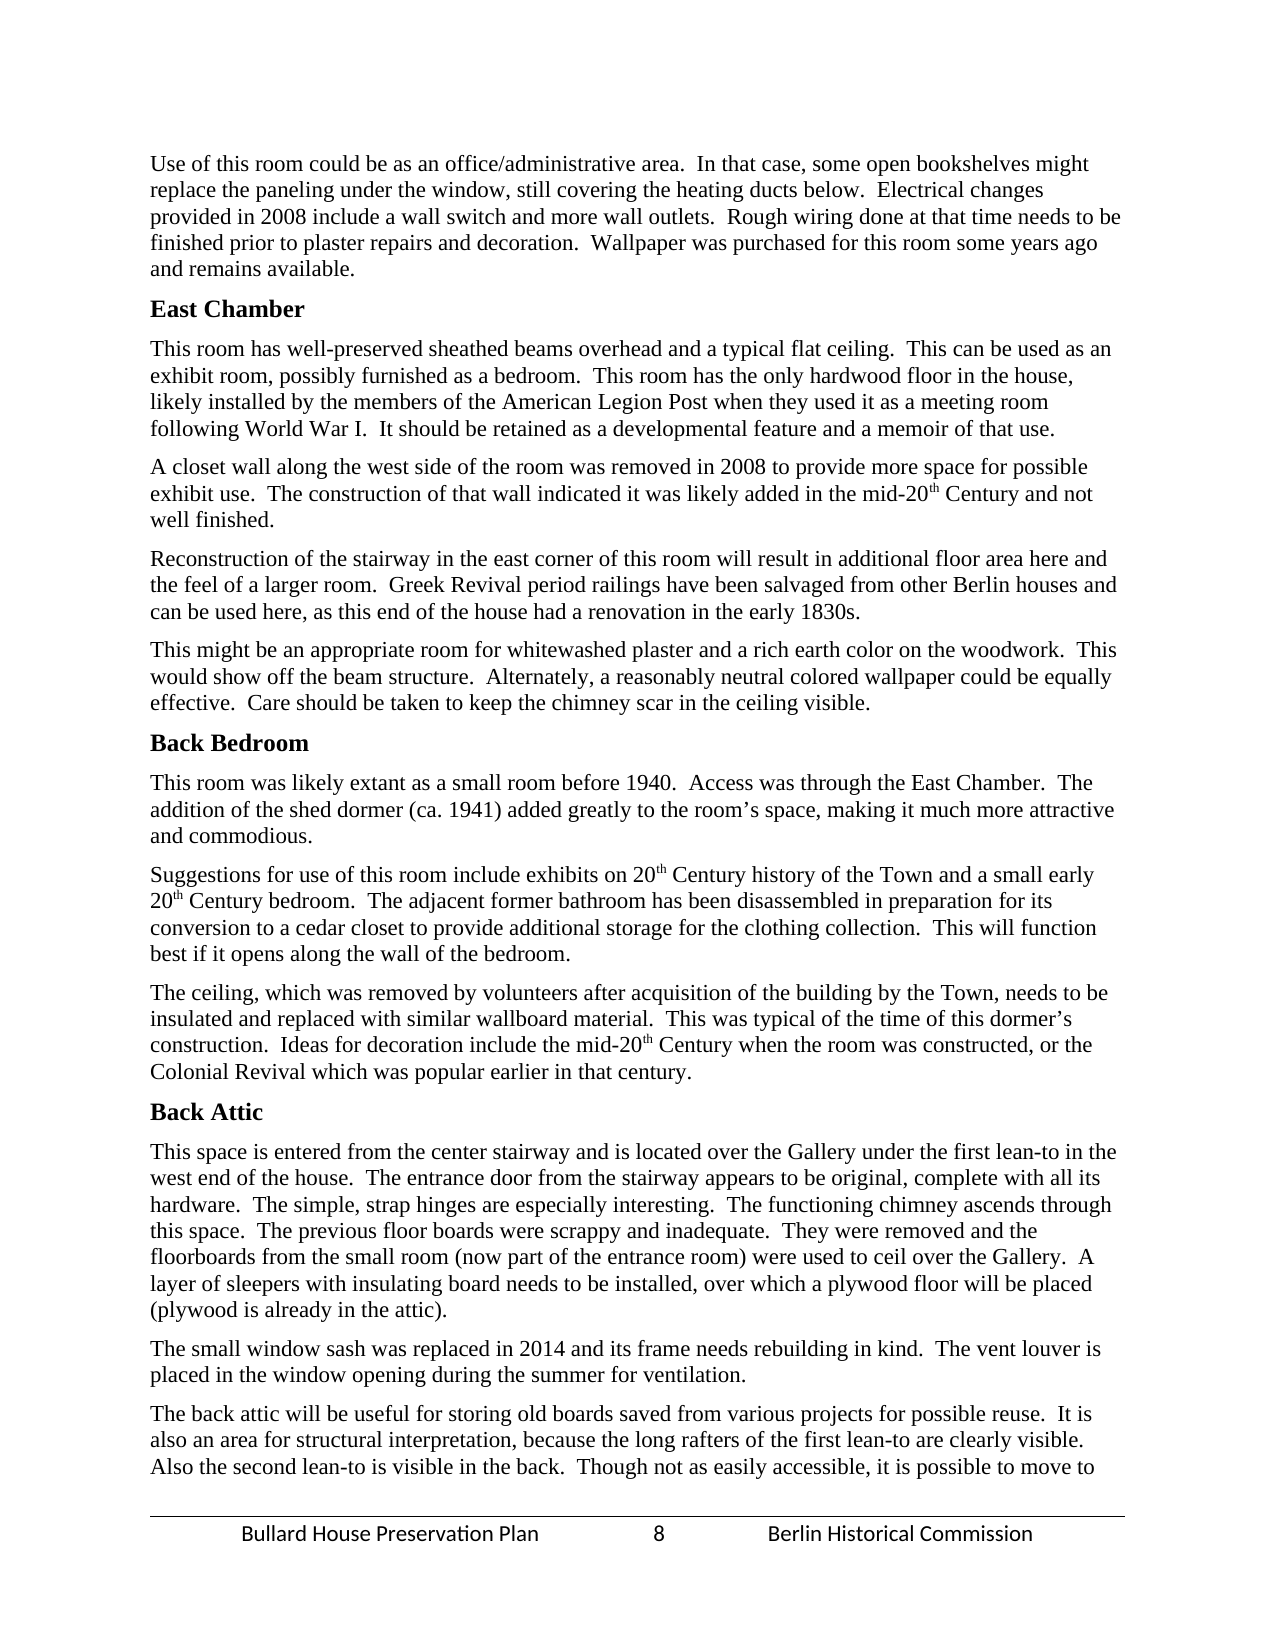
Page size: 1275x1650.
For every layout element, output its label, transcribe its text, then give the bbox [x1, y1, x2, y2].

text Back Attic [150, 1097, 1125, 1126]
text Reconstruction of the stairway in the east corner of this room will result in additional floor area here and the feel of a larger room. Greek Revival period railings have been salvaged from other Berlin houses and can be used here, as this end of the house had a renovation in the early 1830s. [150, 545, 1125, 624]
text The ceiling, which was removed by volunteers after acquisition of the building by the Town, needs to be insulated and replaced with similar wallboard material. This was typical of the time of this dormer’s construction. Ideas for decoration include the mid-20th Century when the room was constructed, or the Colonial Revival which was popular earlier in that century. [150, 979, 1125, 1084]
text Back Bedroom [150, 728, 1125, 757]
text Use of this room could be as an office/administrative area. In that case, some open bookshelves might replace the paneling under the window, still covering the heating ducts below. Electrical changes provided in 2008 include a wall switch and more wall outlets. Rough wiring done at that time needs to be finished prior to plaster repairs and decoration. Wallpaper was purchased for this room some years ago and remains available. [150, 150, 1125, 282]
text This might be an appropriate room for whitewashed plaster and a rich earth color on the woodwork. This would show off the beam structure. Alternately, a reasonably neutral colored wallpaper could be equally effective. Care should be taken to keep the chimney scar in the ceiling visible. [150, 637, 1125, 716]
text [150, 1400, 1125, 1479]
text Suggestions for use of this room include exhibits on 20th Century history of the Town and a small early 20th Century bedroom. The adjacent former bathroom has been disassembled in preparation for its conversion to a cedar closet to provide additional storage for the clothing collection. This will function best if it opens along the wall of the bedroom. [150, 861, 1125, 966]
text A closet wall along the west side of the room was removed in 2008 to provide more space for possible exhibit use. The construction of that wall indicated it was likely added in the mid-20th Century and not well finished. [150, 453, 1125, 532]
text This room was likely extant as a small room before 1940. Access was through the East Chamber. The addition of the shed dormer (ca. 1941) added greatly to the room’s space, making it much more attractive and commodious. [150, 769, 1125, 848]
text East Chamber [150, 294, 1125, 323]
text This room has well-preserved sheathed beams overhead and a typical flat ceiling. This can be used as an exhibit room, possibly furnished as a bedroom. This room has the only hardwood floor in the house, likely installed by the members of the American Legion Post when they used it as a meeting room following World War I. It should be retained as a developmental feature and a memoir of that use. [150, 336, 1125, 441]
text This space is entered from the center stairway and is located over the Gallery under the first lean-to in the west end of the house. The entrance door from the stairway appears to be original, complete with all its hardware. The simple, strap hinges are especially interesting. The functioning chimney ascends through this space. The previous floor boards were scrappy and inadequate. They were removed and the floorboards from the small room (now part of the entrance room) were used to ceil over the Gallery. A layer of sleepers with insulating board needs to be installed, over which a plywood floor will be placed (plywood is already in the attic). [150, 1138, 1125, 1322]
text The small window sash was replaced in 2014 and its frame needs rebuilding in kind. The vent louver is placed in the window opening during the summer for ventilation. [150, 1335, 1125, 1388]
